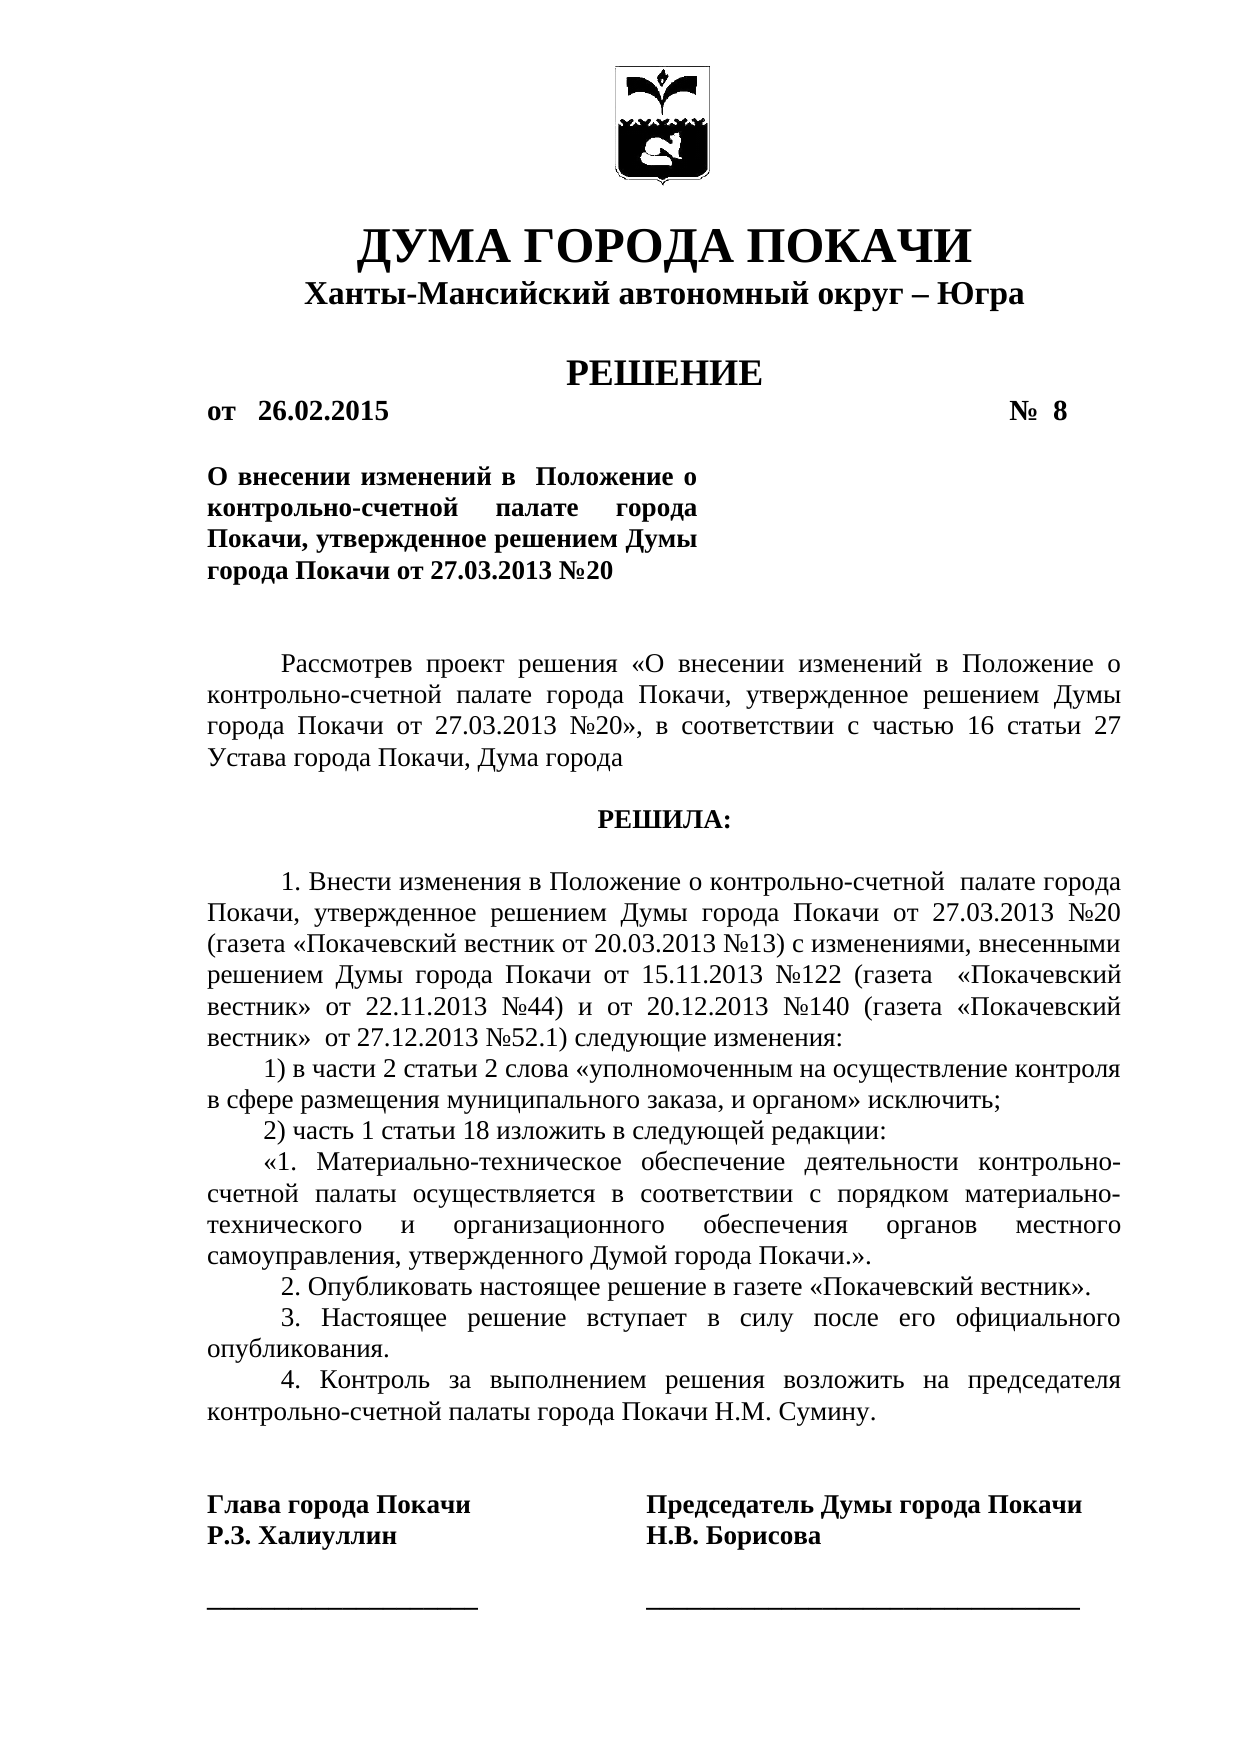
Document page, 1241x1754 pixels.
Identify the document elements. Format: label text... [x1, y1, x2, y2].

text «1. Материально-техническое обеспечение деятельности контрольно-счетной палаты осуществляется в соответствии с порядком материально-технического и организационного обеспечения органов местного самоуправления, утвержденного Думой города Покачи.». [207, 1146, 1122, 1270]
text 2) часть 1 статьи 18 изложить в следующей редакции: [207, 1114, 1122, 1146]
text ДУМА ГОРОДА ПОКАЧИ [207, 216, 1122, 273]
picture [605, 58, 718, 188]
table_header О внесении изменений в Положение о контрольно-счетной палате города Покачи, утвержденное решением Думы города Покачи от 27.03.2013 №20 [196, 460, 709, 585]
text от 26.02.2015 № 8 [207, 393, 1122, 427]
text 3. Настоящее решение вступает в силу после его официального опубликования. [207, 1301, 1122, 1363]
text 4. Контроль за выполнением решения возложить на председателя контрольно-счетной палаты города Покачи Н.М. Сумину. [207, 1363, 1122, 1426]
text РЕШИЛА: [207, 803, 1122, 834]
text 1) в части 2 статьи 2 слова «уполномоченным на осуществление контроля в сфере размещения муниципального заказа, и органом» исключить; [207, 1052, 1122, 1114]
text 2. Опубликовать настоящее решение в газете «Покачевский вестник». [207, 1270, 1122, 1301]
text РЕШЕНИЕ [207, 350, 1122, 393]
text Рассмотрев проект решения «О внесении изменений в Положение о контрольно-счетной палате города Покачи, утвержденное решением Думы города Покачи от 27.03.2013 №20», в соответствии с частью 16 статьи 27 Устава города Покачи, Дума города [207, 647, 1122, 772]
table_header Председатель Думы города Покачи Н.В. Борисова ________________________________ [635, 1488, 1133, 1613]
text Ханты-Мансийский автономный округ – Югра [207, 273, 1122, 312]
table_header Глава города Покачи Р.З. Халиуллин ____________________ [196, 1488, 635, 1613]
text 1. Внести изменения в Положение о контрольно-счетной палате города Покачи, утвержденное решением Думы города Покачи от 27.03.2013 №20 (газета «Покачевский вестник от 20.03.2013 №13) с изменениями, внесенными решением Думы города Покачи от 15.11.2013 №122 (газета «Покачевский вестник» от 22.11.2013 №44) и от 20.12.2013 №140 (газета «Покачевский вестник» от 27.12.2013 №52.1) следующие изменения: [207, 865, 1122, 1052]
